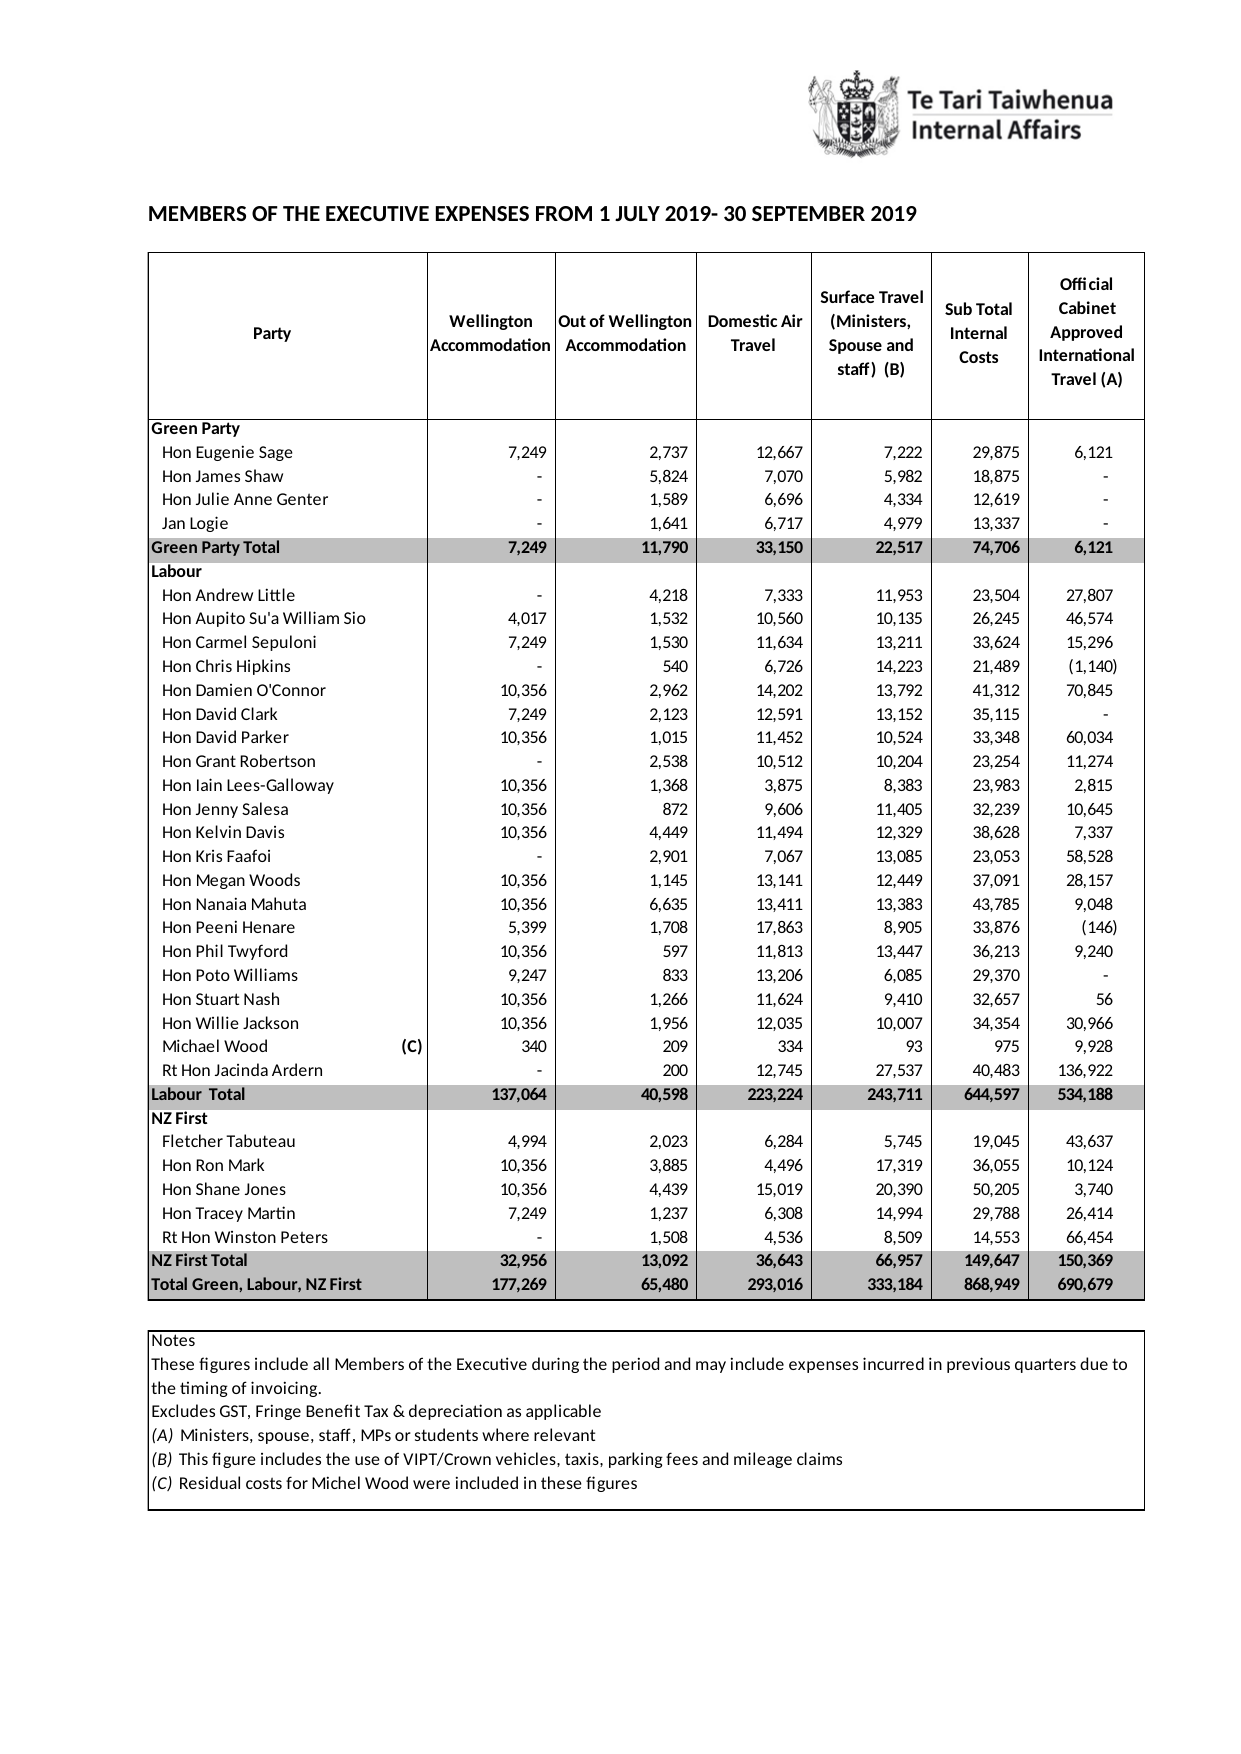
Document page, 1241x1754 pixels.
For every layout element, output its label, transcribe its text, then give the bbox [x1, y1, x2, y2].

text MEMBERS OF THE EXECUTIVE EXPENSES FROM 1 JULY 2019- 30 SEPTEMBER 2019 [148, 199, 1092, 227]
picture [797, 48, 1141, 183]
